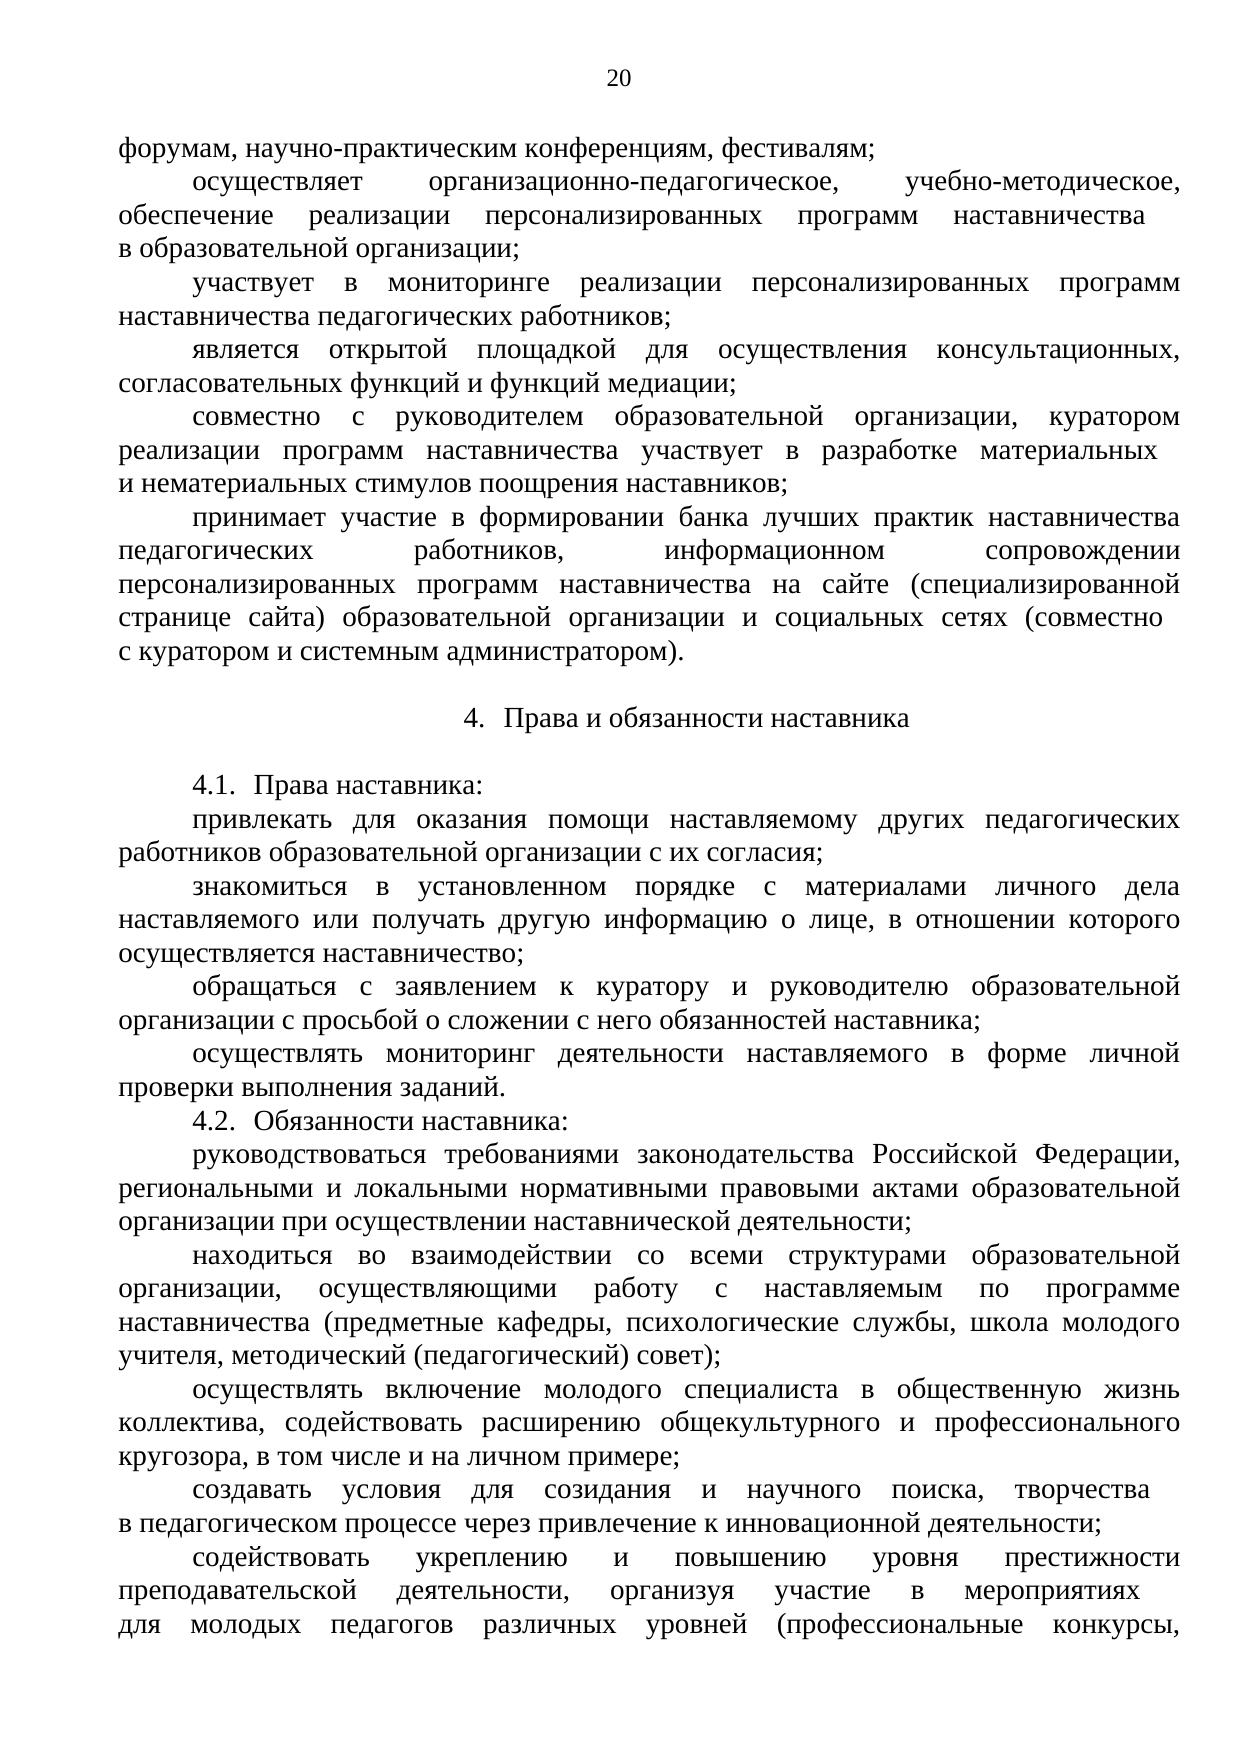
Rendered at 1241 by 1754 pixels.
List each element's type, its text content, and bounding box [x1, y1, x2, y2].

text совместно с руководителем образовательной организации, куратором реализации программ наставничества участвует в разработке материальных и нематериальных стимулов поощрения наставников; [118, 398, 1181, 499]
text осуществляет организационно-педагогическое, учебно-методическое, обеспечение реализации персонализированных программ наставничества в образовательной организации; [118, 163, 1181, 264]
text привлекать для оказания помощи наставляемому других педагогических работников образовательной организации с их согласия; [118, 801, 1181, 868]
text обращаться с заявлением к куратору и руководителю образовательной организации с просьбой о сложении с него обязанностей наставника; [118, 968, 1181, 1036]
list Права наставника: [118, 767, 1181, 801]
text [118, 130, 1181, 163]
text принимает участие в формировании банка лучших практик наставничества педагогических работников, информационном сопровождении персонализированных программ наставничества на сайте (специализированной странице сайта) образовательной организации и социальных сетях (совместно с куратором и системным администратором). [118, 499, 1181, 667]
list Обязанности наставника: [118, 1103, 1181, 1136]
text осуществлять мониторинг деятельности наставляемого в форме личной проверки выполнения заданий. [118, 1036, 1181, 1103]
text руководствоваться требованиями законодательства Российской Федерации, региональными и локальными нормативными правовыми актами образовательной организации при осуществлении наставнической деятельности; [118, 1136, 1181, 1237]
text осуществлять включение молодого специалиста в общественную жизнь коллектива, содействовать расширению общекультурного и профессионального кругозора, в том числе и на личном примере; [118, 1371, 1181, 1472]
text является открытой площадкой для осуществления консультационных, согласовательных функций и функций медиации; [118, 331, 1181, 398]
list Права и обязанности наставника [118, 700, 1181, 734]
text находиться во взаимодействии со всеми структурами образовательной организации, осуществляющими работу с наставляемым по программе наставничества (предметные кафедры, психологические службы, школа молодого учителя, методический (педагогический) совет); [118, 1237, 1181, 1371]
text знакомиться в установленном порядке с материалами личного дела наставляемого или получать другую информацию о лице, в отношении которого осуществляется наставничество; [118, 868, 1181, 968]
text создавать условия для созидания и научного поиска, творчества в педагогическом процессе через привлечение к инновационной деятельности; [118, 1472, 1181, 1539]
text участвует в мониторинге реализации персонализированных программ наставничества педагогических работников; [118, 264, 1181, 331]
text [118, 1539, 1181, 1639]
